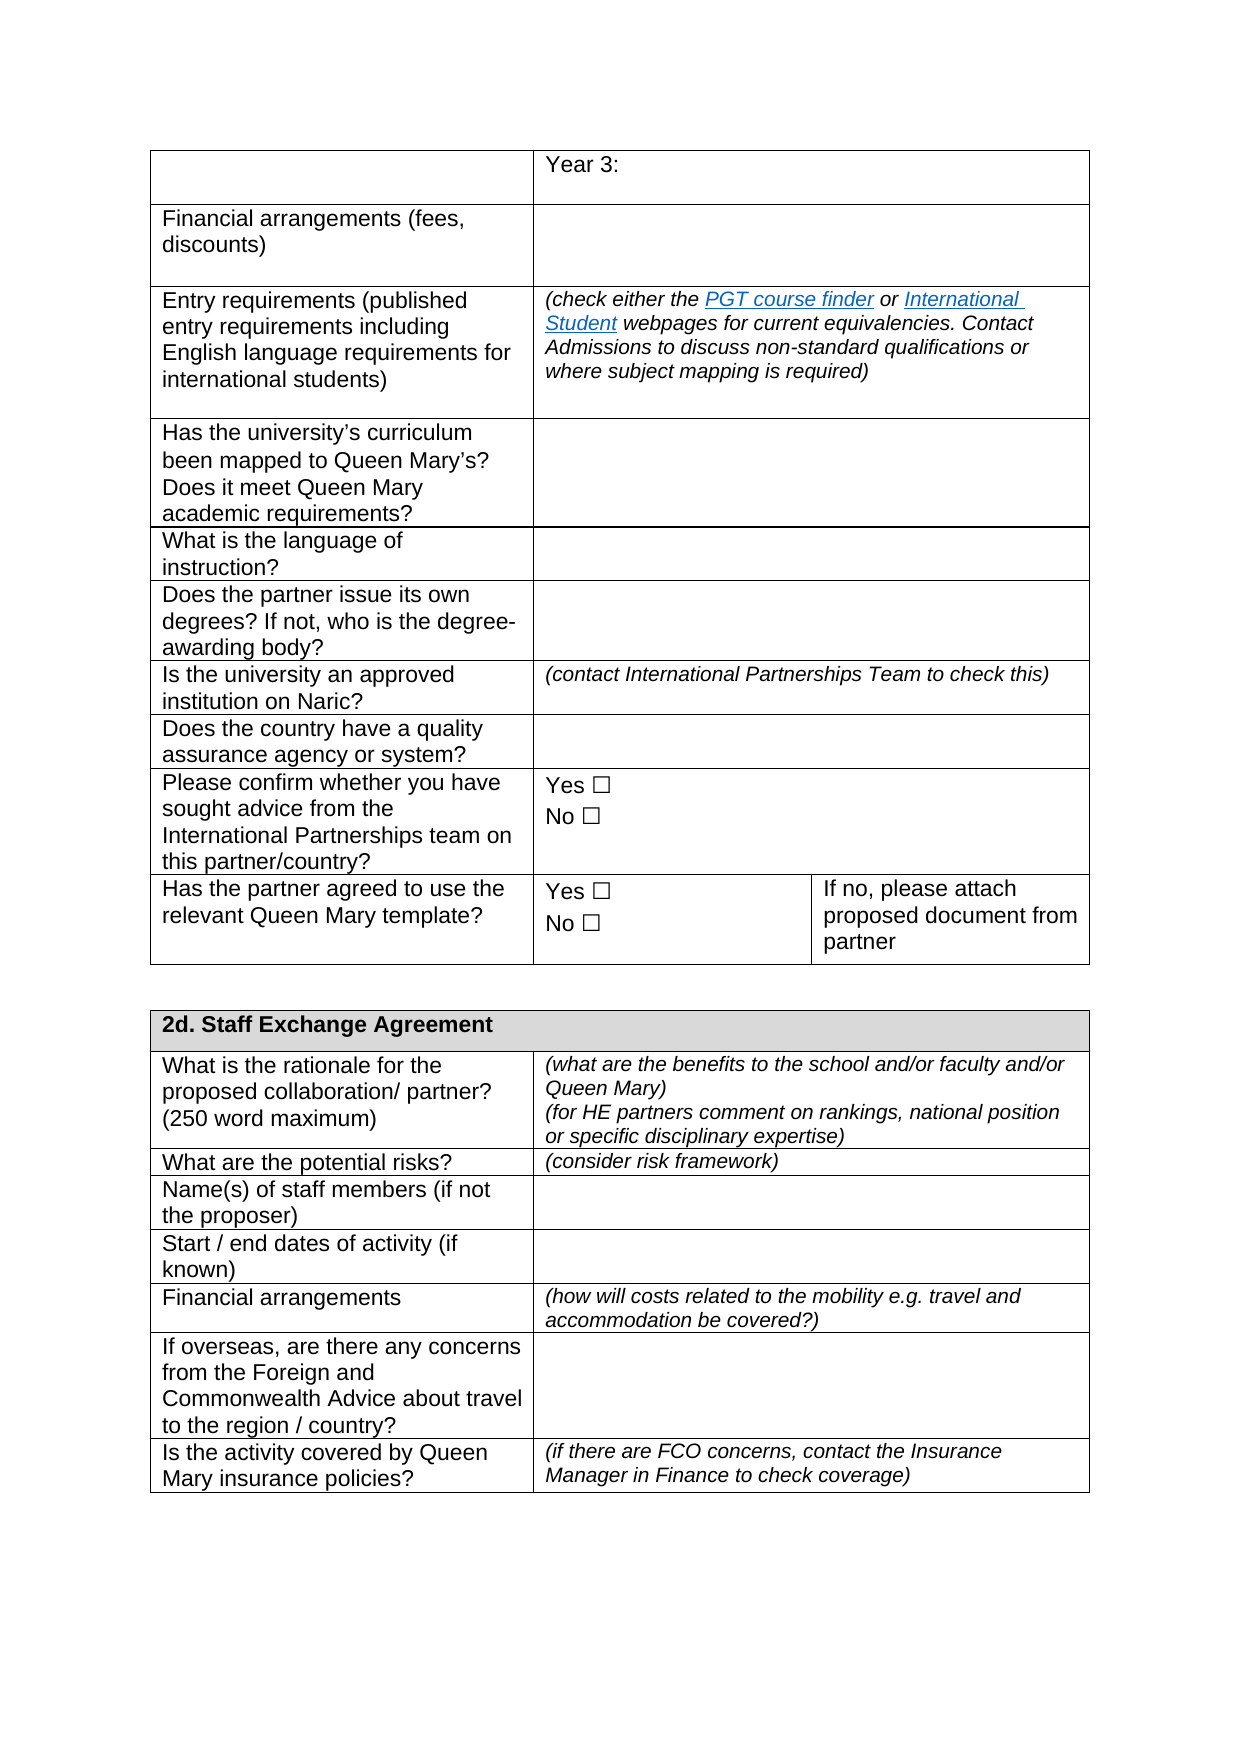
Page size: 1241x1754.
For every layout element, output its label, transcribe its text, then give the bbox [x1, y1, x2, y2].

table_cell [534, 528, 1089, 580]
table_cell (check either the PGT course finder or International Student webpages for current equivalencies. Contact Admissions to discuss non-standard qualifications or where subject mapping is required) [534, 287, 1089, 418]
table_cell Name(s) of staff members (if not the proposer) [151, 1176, 533, 1229]
table_cell Is the university an approved institution on Naric? [151, 661, 533, 714]
table_cell Does the country have a quality assurance agency or system? [151, 715, 533, 768]
table_cell Has the partner agreed to use the relevant Queen Mary template? [151, 875, 533, 964]
table_cell Financial arrangements [151, 1284, 533, 1332]
table_cell Does the partner issue its own degrees? If not, who is the degree-awarding body? [151, 581, 533, 660]
table_cell [534, 1176, 1089, 1229]
table_cell [534, 1230, 1089, 1283]
table_cell [534, 1333, 1089, 1438]
table_cell If no, please attach proposed document from partner [812, 875, 1089, 964]
table_cell (what are the benefits to the school and/or faculty and/or Queen Mary) (for HE partners comment on rankings, national position or specific disciplinary expertise) [534, 1052, 1089, 1148]
table_cell [534, 581, 1089, 660]
table_cell Yes No [534, 769, 1089, 874]
table_cell Financial arrangements (fees, discounts) [151, 205, 533, 286]
table_cell [534, 205, 1089, 286]
table_cell Has the university’s curriculum been mapped to Queen Mary’s? Does it meet Queen Mary academic requirements? [151, 419, 533, 526]
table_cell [151, 151, 533, 204]
table_cell (if there are FCO concerns, contact the Insurance Manager in Finance to check coverage) [534, 1439, 1089, 1492]
table_cell What are the potential risks? [151, 1149, 533, 1175]
table_cell (how will costs related to the mobility e.g. travel and accommodation be covered?) [534, 1284, 1089, 1332]
table_cell Entry requirements (published entry requirements including English language requirements for international students) [151, 287, 533, 418]
table_cell Yes No [534, 875, 811, 964]
table_cell What is the rationale for the proposed collaboration/ partner? (250 word maximum) [151, 1052, 533, 1148]
table_cell If overseas, are there any concerns from the Foreign and Commonwealth Advice about travel to the region / country? [151, 1333, 533, 1438]
table_cell Start / end dates of activity (if known) [151, 1230, 533, 1283]
table_cell [534, 715, 1089, 768]
table_cell (contact International Partnerships Team to check this) [534, 661, 1089, 714]
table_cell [534, 151, 1089, 204]
table_cell (consider risk framework) [534, 1149, 1089, 1175]
table_cell What is the language of instruction? [151, 528, 533, 580]
table_cell Is the activity covered by Queen Mary insurance policies? [151, 1439, 533, 1492]
table_cell [534, 419, 1089, 526]
table_cell Please confirm whether you have sought advice from the International Partnerships team on this partner/country? [151, 769, 533, 874]
table_header 2d. Staff Exchange Agreement [151, 1011, 1089, 1051]
